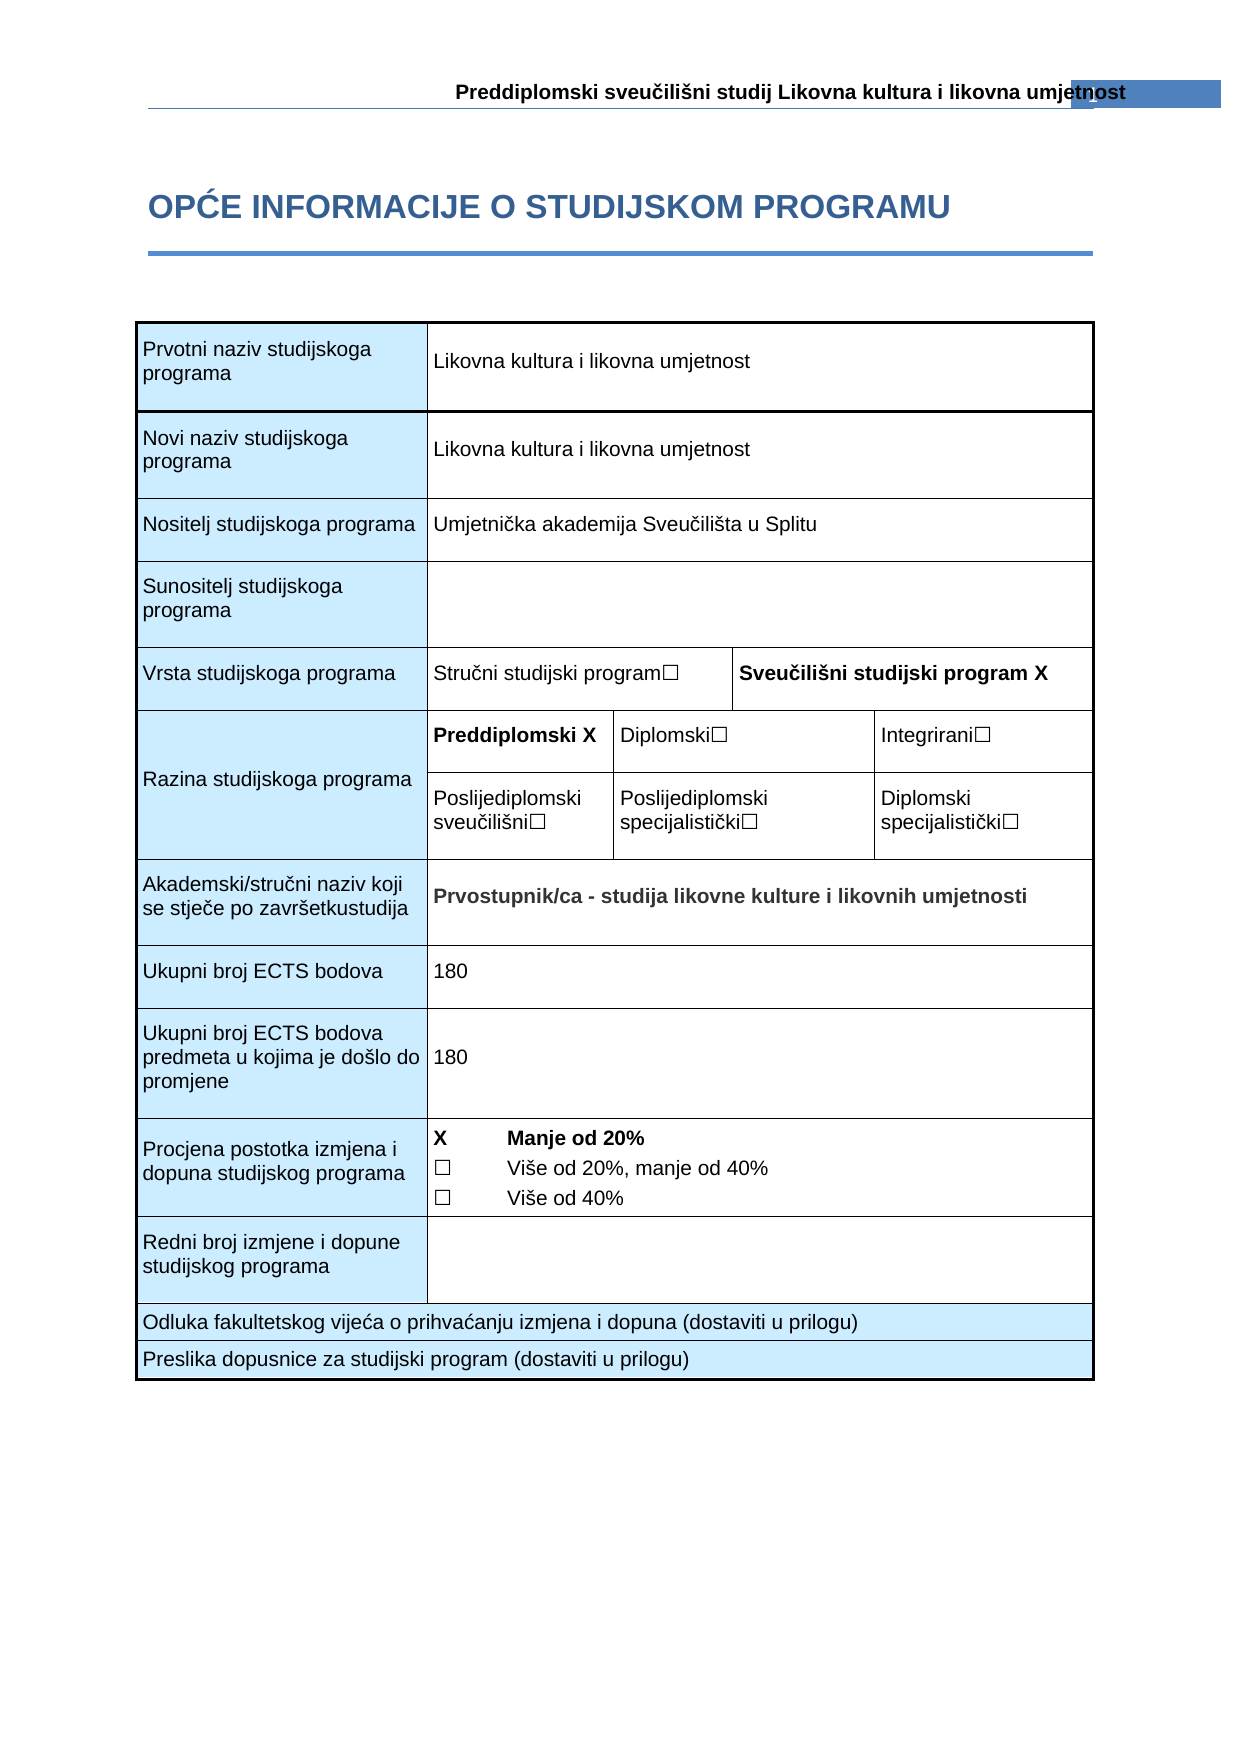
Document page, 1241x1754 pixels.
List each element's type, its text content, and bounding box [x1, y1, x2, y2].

table_cell Poslijediplomski specijalistički [614, 773, 874, 859]
table_cell Ukupni broj ECTS bodova [138, 946, 427, 1008]
table_cell Preddiplomski [428, 711, 613, 772]
table_cell 180 [428, 1009, 1092, 1118]
table_cell Sunositelj studijskoga programa [138, 562, 427, 647]
table_cell Integrirani [875, 711, 1092, 772]
table_cell 180 [428, 946, 1092, 1008]
table_cell Nositelj studijskoga programa [138, 499, 427, 561]
table_cell Vrsta studijskoga programa [138, 648, 427, 710]
table_cell Umjetnička akademija Sveučilišta u Splitu [428, 499, 1092, 561]
table_cell [428, 562, 1092, 647]
table_cell Akademski/stručni naziv koji se stječe po završetkustudija [138, 860, 427, 945]
table_header Prvotni naziv studijskoga programa [138, 324, 427, 410]
table_cell Poslijediplomski sveučilišni [428, 773, 613, 859]
table_cell Manje od 20% Više od 20%, manje od 40% Više od 40% [428, 1119, 1092, 1216]
table_cell Odluka fakultetskog vijeća o prihvaćanju izmjena i dopuna (dostaviti u prilogu) [138, 1304, 1092, 1340]
table_cell [428, 1217, 1092, 1302]
table_cell Sveučilišni studijski program [733, 648, 1092, 710]
table_cell Preslika dopusnice za studijski program (dostaviti u prilogu) [138, 1341, 1092, 1377]
table_cell Prvostupnik/ca - studija likovne kulture i likovnih umjetnosti [428, 860, 1092, 945]
table_cell Ukupni broj ECTS bodova predmeta u kojima je došlo do promjene [138, 1009, 427, 1118]
table_cell Diplomski [614, 711, 874, 772]
table_cell Stručni studijski program [428, 648, 732, 710]
table_cell Razina studijskoga programa [138, 711, 427, 859]
table_cell Diplomski specijalistički [875, 773, 1092, 859]
table_header Likovna kultura i likovna umjetnost [428, 324, 1092, 410]
table_cell Novi naziv studijskoga programa [138, 413, 427, 498]
text OPĆE INFORMACIJE O STUDIJSKOM PROGRAMU [148, 187, 1093, 251]
table_cell Procjena postotka izmjena i dopuna studijskog programa [138, 1119, 427, 1216]
table_cell Redni broj izmjene i dopune studijskog programa [138, 1217, 427, 1302]
table_cell Likovna kultura i likovna umjetnost [428, 413, 1092, 498]
